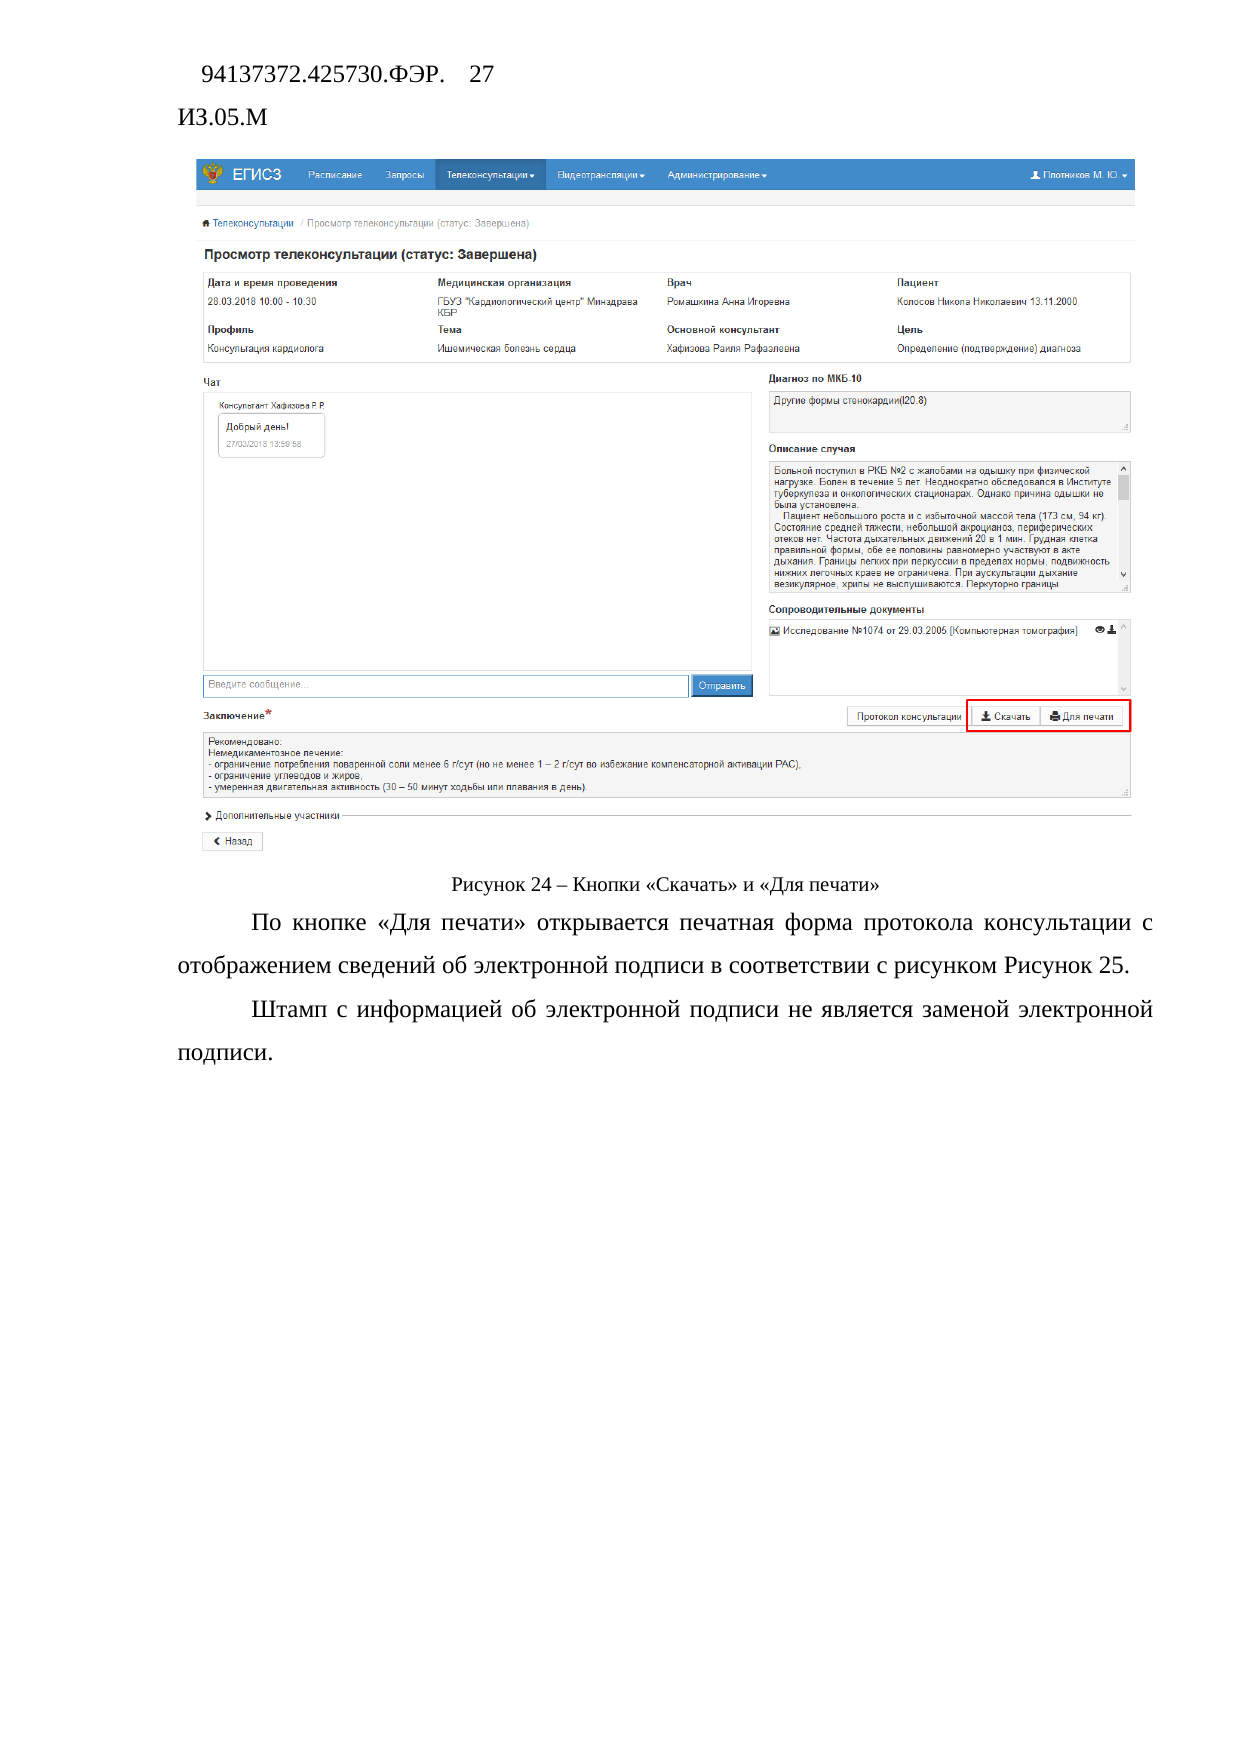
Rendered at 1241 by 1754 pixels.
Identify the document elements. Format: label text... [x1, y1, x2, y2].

text Штамп с информацией об электронной подписи не является заменой электронной подписи. [177, 994, 1154, 1066]
text По кнопке «Для печати» открывается печатная форма протокола консультации с отображением сведений об электронной подписи в соответствии с рисунком Рисунок 25. [177, 907, 1154, 979]
picture [196, 159, 1135, 857]
text Рисунок 24 – Кнопки «Скачать» и «Для печати» [177, 871, 1154, 896]
